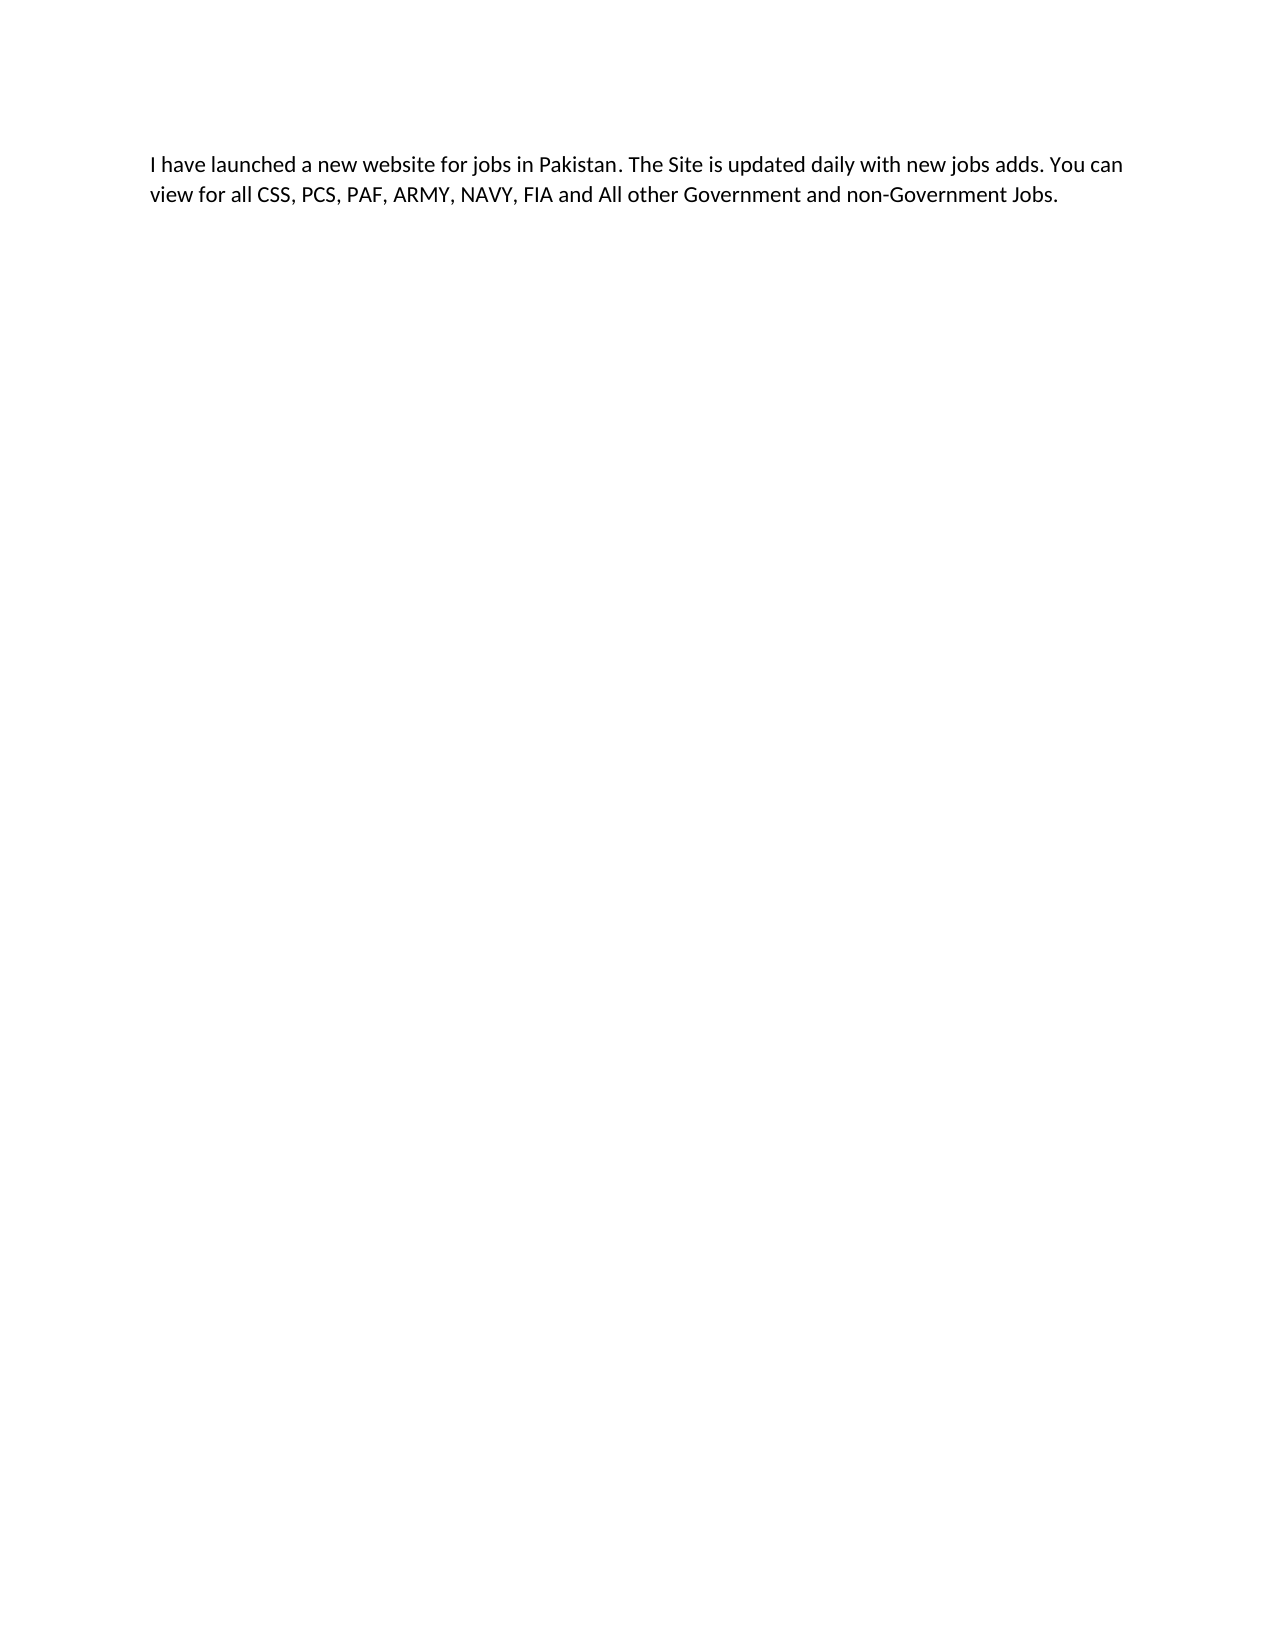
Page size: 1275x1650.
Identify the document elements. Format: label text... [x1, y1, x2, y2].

text I have launched a new website for jobs in Pakistan. The Site is updated daily with new jobs adds. You can view for all CSS, PCS, PAF, ARMY, NAVY, FIA and All other Government and non-Government Jobs. [150, 150, 1125, 208]
